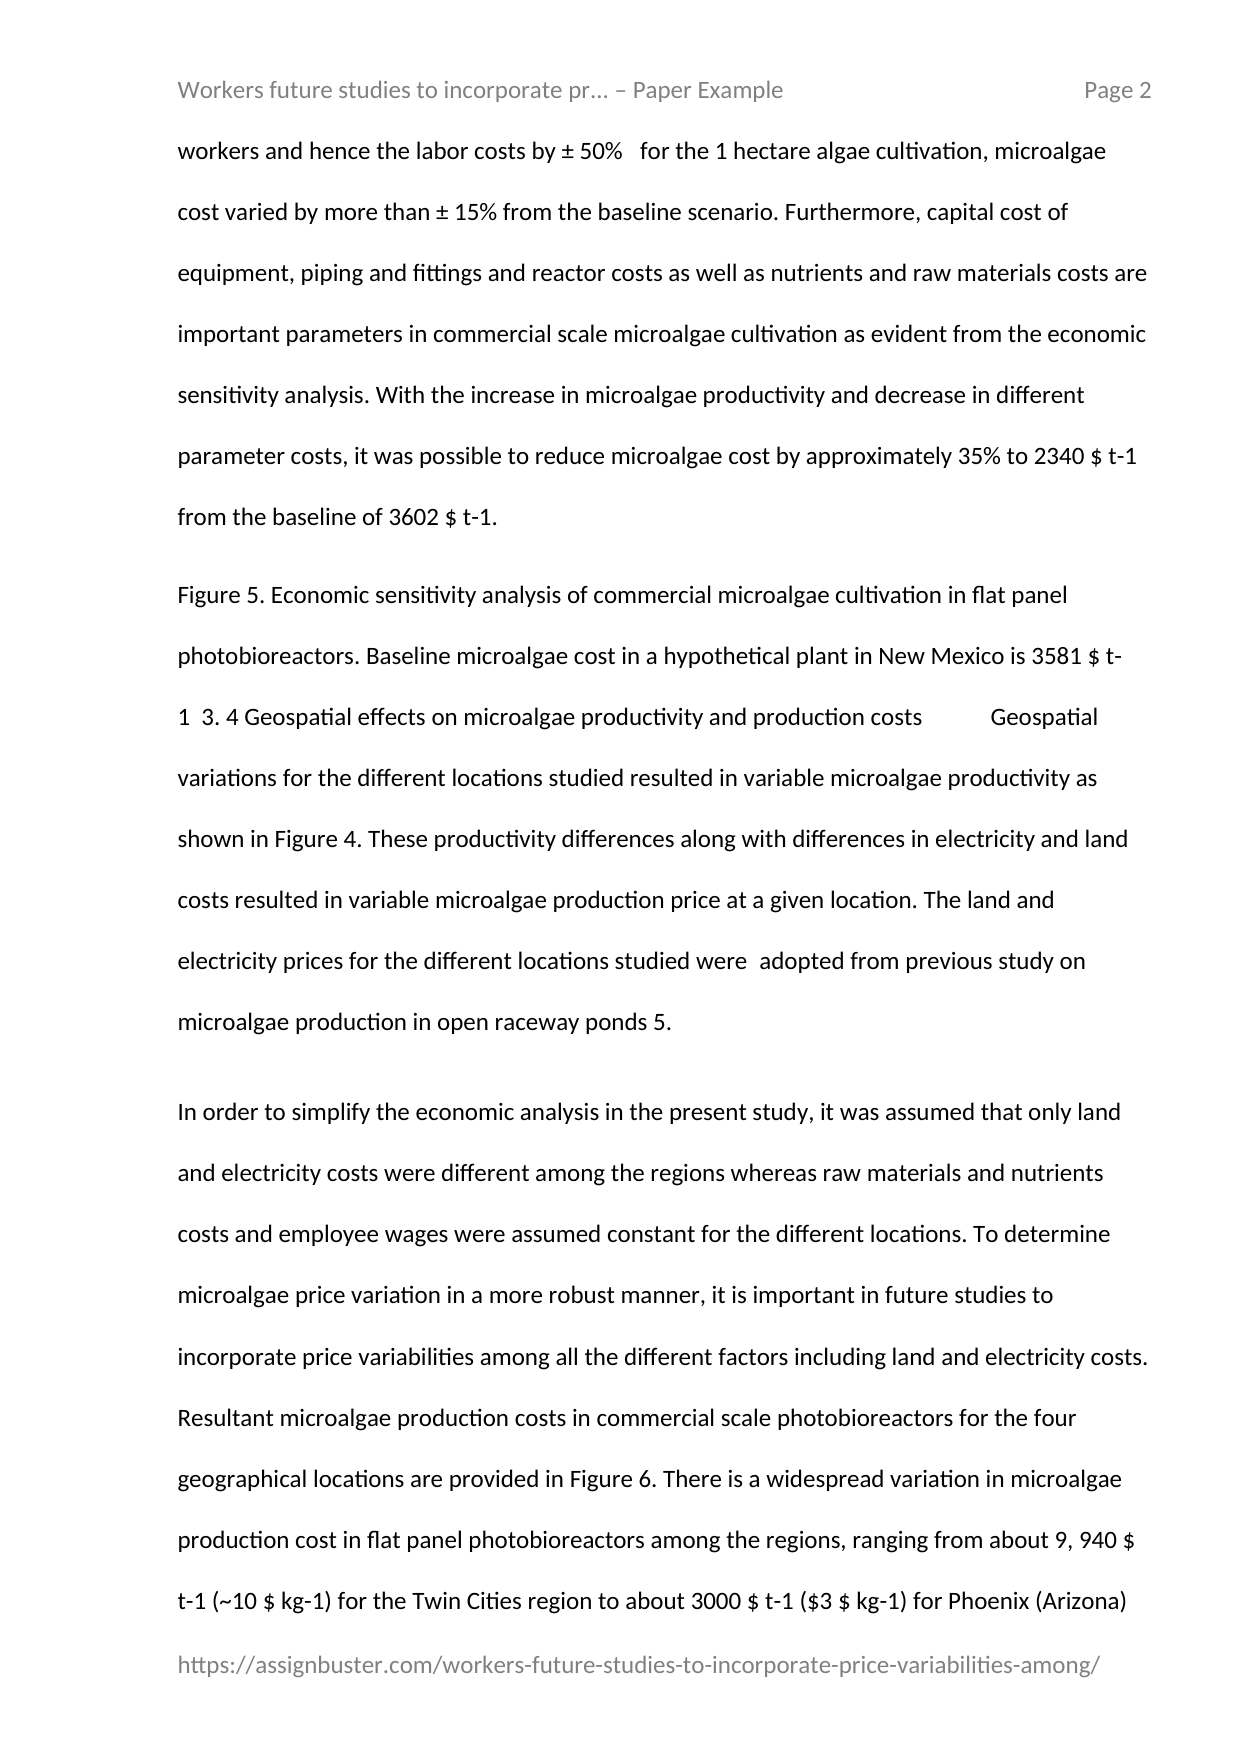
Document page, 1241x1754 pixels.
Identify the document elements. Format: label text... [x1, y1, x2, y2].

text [177, 1097, 1152, 1615]
text Figure 5. Economic sensitivity analysis of commercial microalgae cultivation in flat panel photobioreactors. Baseline microalgae cost in a hypothetical plant in New Mexico is 3581 $ t-1 3. 4 Geospatial effects on microalgae productivity and production costs Geospatial variations for the different locations studied resulted in variable microalgae productivity as shown in Figure 4. These productivity differences along with differences in electricity and land costs resulted in variable microalgae production price at a given location. The land and electricity prices for the different locations studied were adopted from previous study on microalgae production in open raceway ponds 5. [177, 579, 1152, 1037]
text workers and hence the labor costs by ± 50% for the 1 hectare algae cultivation, microalgae cost varied by more than ± 15% from the baseline scenario. Furthermore, capital cost of equipment, piping and fittings and reactor costs as well as nutrients and raw materials costs are important parameters in commercial scale microalgae cultivation as evident from the economic sensitivity analysis. With the increase in microalgae productivity and decrease in different parameter costs, it was possible to reduce microalgae cost by approximately 35% to 2340 $ t-1 from the baseline of 3602 $ t-1. [177, 135, 1152, 532]
